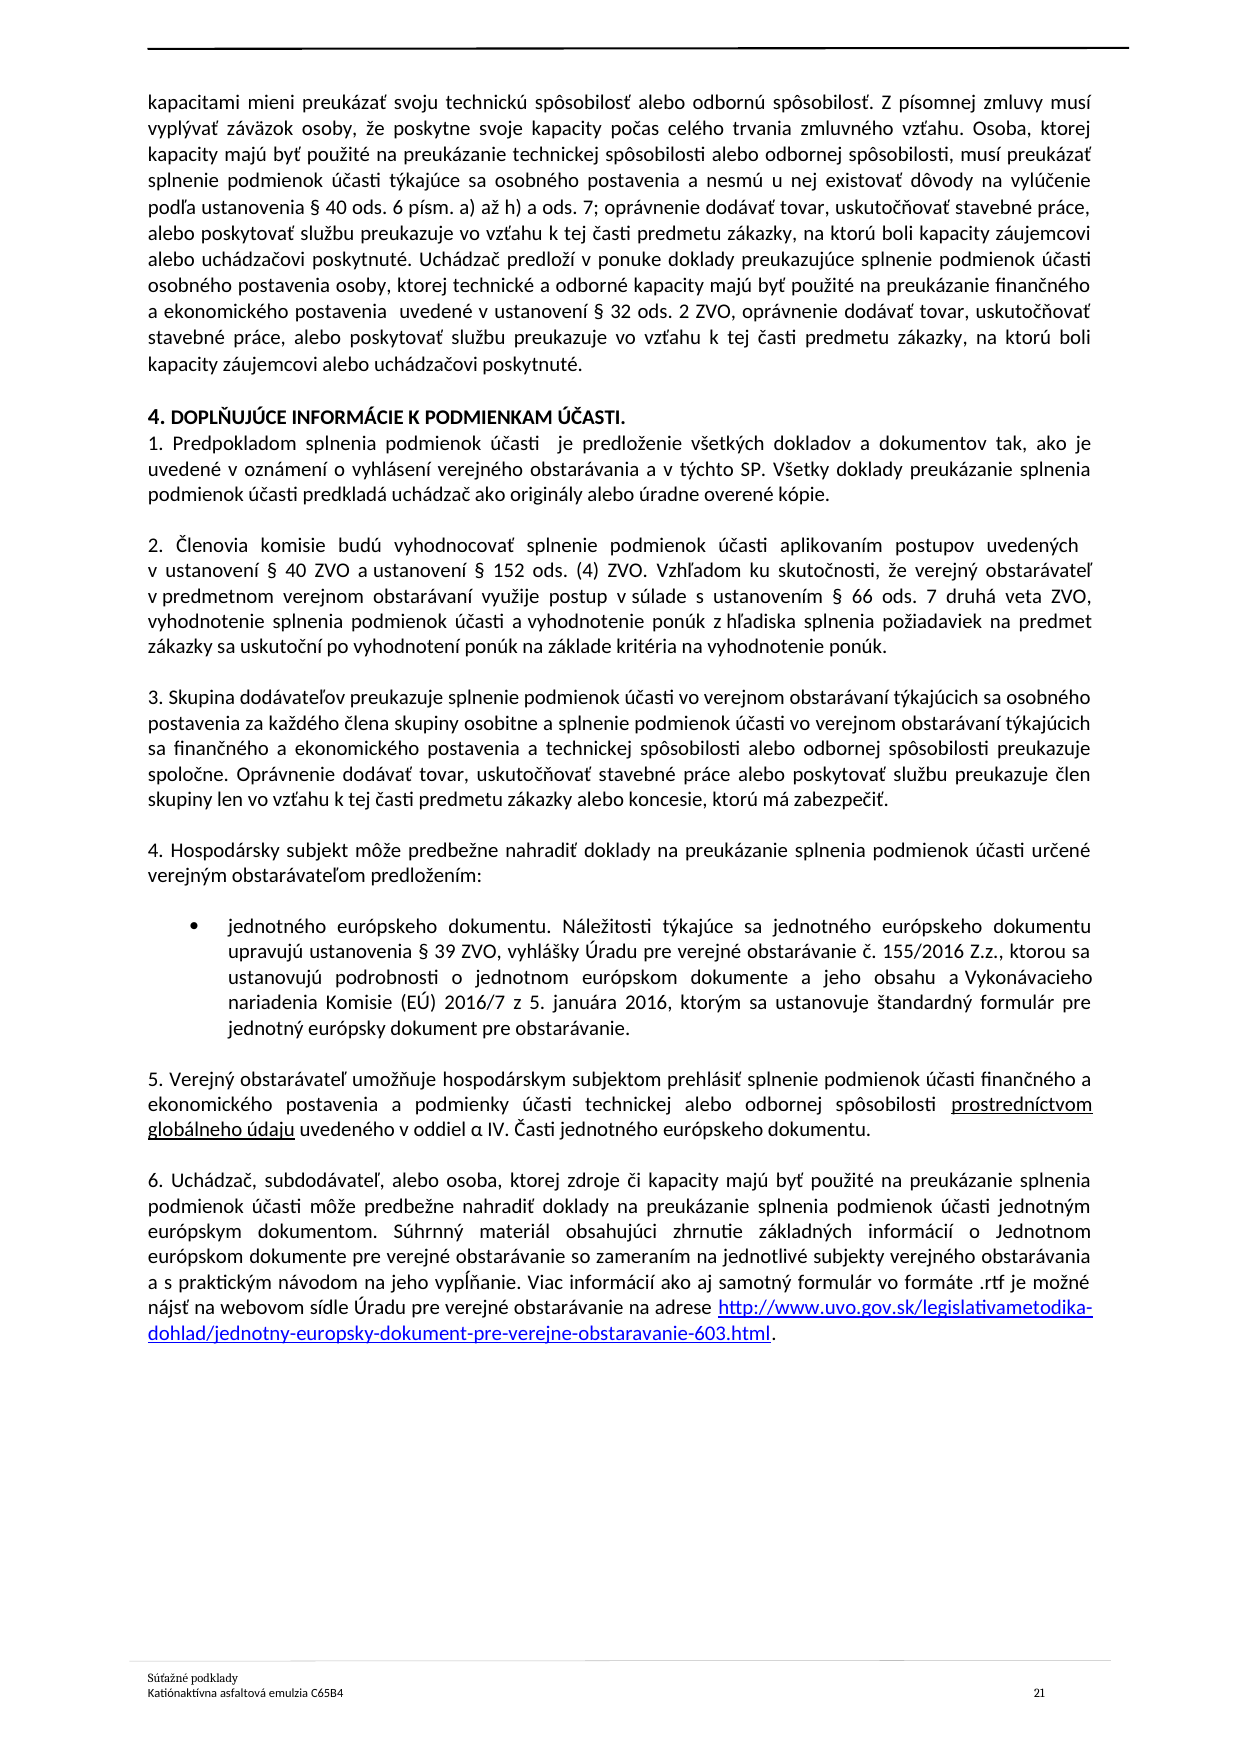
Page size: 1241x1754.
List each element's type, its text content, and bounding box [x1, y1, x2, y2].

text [148, 89, 1092, 376]
list jednotného európskeho dokumentu. Náležitosti týkajúce sa jednotného európskeho dokumentu upravujú ustanovenia § 39 ZVO, vyhlášky Úradu pre verejné obstarávanie č. 155/2016 Z.z., ktorou sa ustanovujú podrobnosti o jednotnom európskom dokumente a jeho obsahu a Vykonávacieho nariadenia Komisie (EÚ) 2016/7 z 5. januára 2016, ktorým sa ustanovuje štandardný formulár pre jednotný európsky dokument pre obstarávanie. [190, 913, 1092, 1040]
text 1. Predpokladom splnenia podmienok účasti je predloženie všetkých dokladov a dokumentov tak, ako je uvedené v oznámení o vyhlásení verejného obstarávania a v týchto SP. Všetky doklady preukázanie splnenia podmienok účasti predkladá uchádzač ako originály alebo úradne overené kópie. [148, 430, 1092, 507]
text 3. Skupina dodávateľov preukazuje splnenie podmienok účasti vo verejnom obstarávaní týkajúcich sa osobného postavenia za každého člena skupiny osobitne a splnenie podmienok účasti vo verejnom obstarávaní týkajúcich sa finančného a ekonomického postavenia a technickej spôsobilosti alebo odbornej spôsobilosti preukazuje spoločne. Oprávnenie dodávať tovar, uskutočňovať stavebné práce alebo poskytovať službu preukazuje člen skupiny len vo vzťahu k tej časti predmetu zákazky alebo koncesie, ktorú má zabezpečiť. [148, 684, 1092, 812]
text 2. Členovia komisie budú vyhodnocovať splnenie podmienok účasti aplikovaním postupov uvedených v ustanovení § 40 ZVO a ustanovení § 152 ods. (4) ZVO. Vzhľadom ku skutočnosti, že verejný obstarávateľ v predmetnom verejnom obstarávaní využije postup v súlade s ustanovením § 66 ods. 7 druhá veta ZVO, vyhodnotenie splnenia podmienok účasti a vyhodnotenie ponúk z hľadiska splnenia požiadaviek na predmet zákazky sa uskutoční po vyhodnotení ponúk na základe kritéria na vyhodnotenie ponúk. [148, 532, 1092, 659]
text 4. Hospodársky subjekt môže predbežne nahradiť doklady na preukázanie splnenia podmienok účasti určené verejným obstarávateľom predložením: [148, 837, 1092, 888]
text 6. Uchádzač, subdodávateľ, alebo osoba, ktorej zdroje či kapacity majú byť použité na preukázanie splnenia podmienok účasti môže predbežne nahradiť doklady na preukázanie splnenia podmienok účasti jednotným európskym dokumentom. Súhrnný materiál obsahujúci zhrnutie základných informácií o Jednotnom európskom dokumente pre verejné obstarávanie so zameraním na jednotlivé subjekty verejného obstarávania a s praktickým návodom na jeho vypĺňanie. Viac informácií ako aj samotný formulár vo formáte .rtf je možné nájsť na webovom sídle Úradu pre verejné obstarávanie na adrese http://www.uvo.gov.sk/legislativametodika-dohlad/jednotny-europsky-dokument-pre-verejne-obstaravanie-603.html. [148, 1167, 1092, 1345]
list 4. DOPLŇUJÚCE INFORMÁCIE K PODMIENKAM ÚČASTI. [148, 402, 1092, 430]
text 5. Verejný obstarávateľ umožňuje hospodárskym subjektom prehlásiť splnenie podmienok účasti finančného a ekonomického postavenia a podmienky účasti technickej alebo odbornej spôsobilosti prostredníctvom globálneho údaju uvedeného v oddiel α IV. Časti jednotného európskeho dokumentu. [148, 1066, 1092, 1142]
